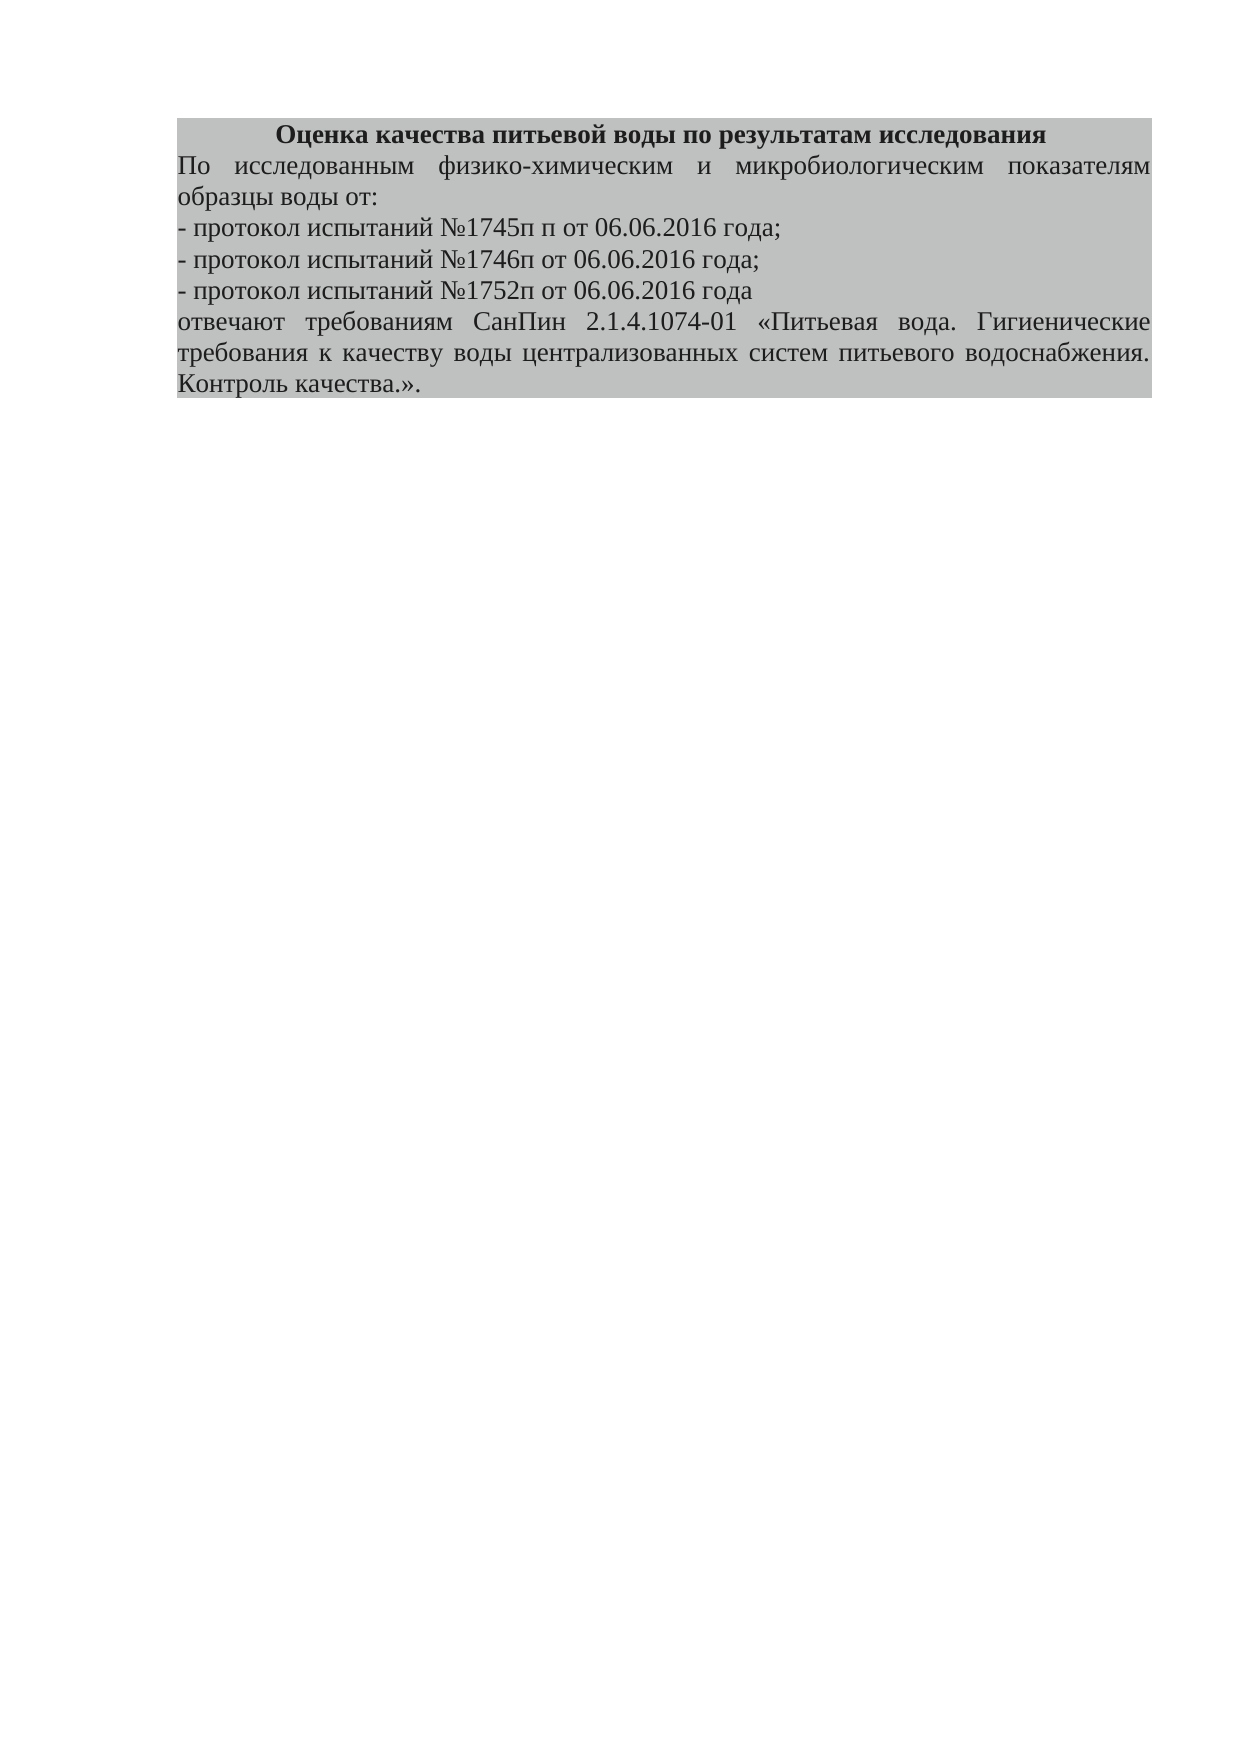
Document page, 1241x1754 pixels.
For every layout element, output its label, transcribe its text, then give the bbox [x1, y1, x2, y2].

text - протокол испытаний №1752п от 06.06.2016 года [177, 274, 1152, 305]
text Оценка качества питьевой воды по результатам исследования [177, 118, 1152, 149]
text По исследованным физико-химическим и микробиологическим показателям образцы воды от: [177, 149, 1152, 212]
text отвечают требованиям СанПин 2.1.4.1074-01 «Питьевая вода. Гигиенические требования к качеству воды централизованных систем питьевого водоснабжения. Контроль качества.». [177, 305, 1152, 398]
text - протокол испытаний №1745п п от 06.06.2016 года; [177, 212, 1152, 243]
text - протокол испытаний №1746п от 06.06.2016 года; [177, 243, 1152, 274]
